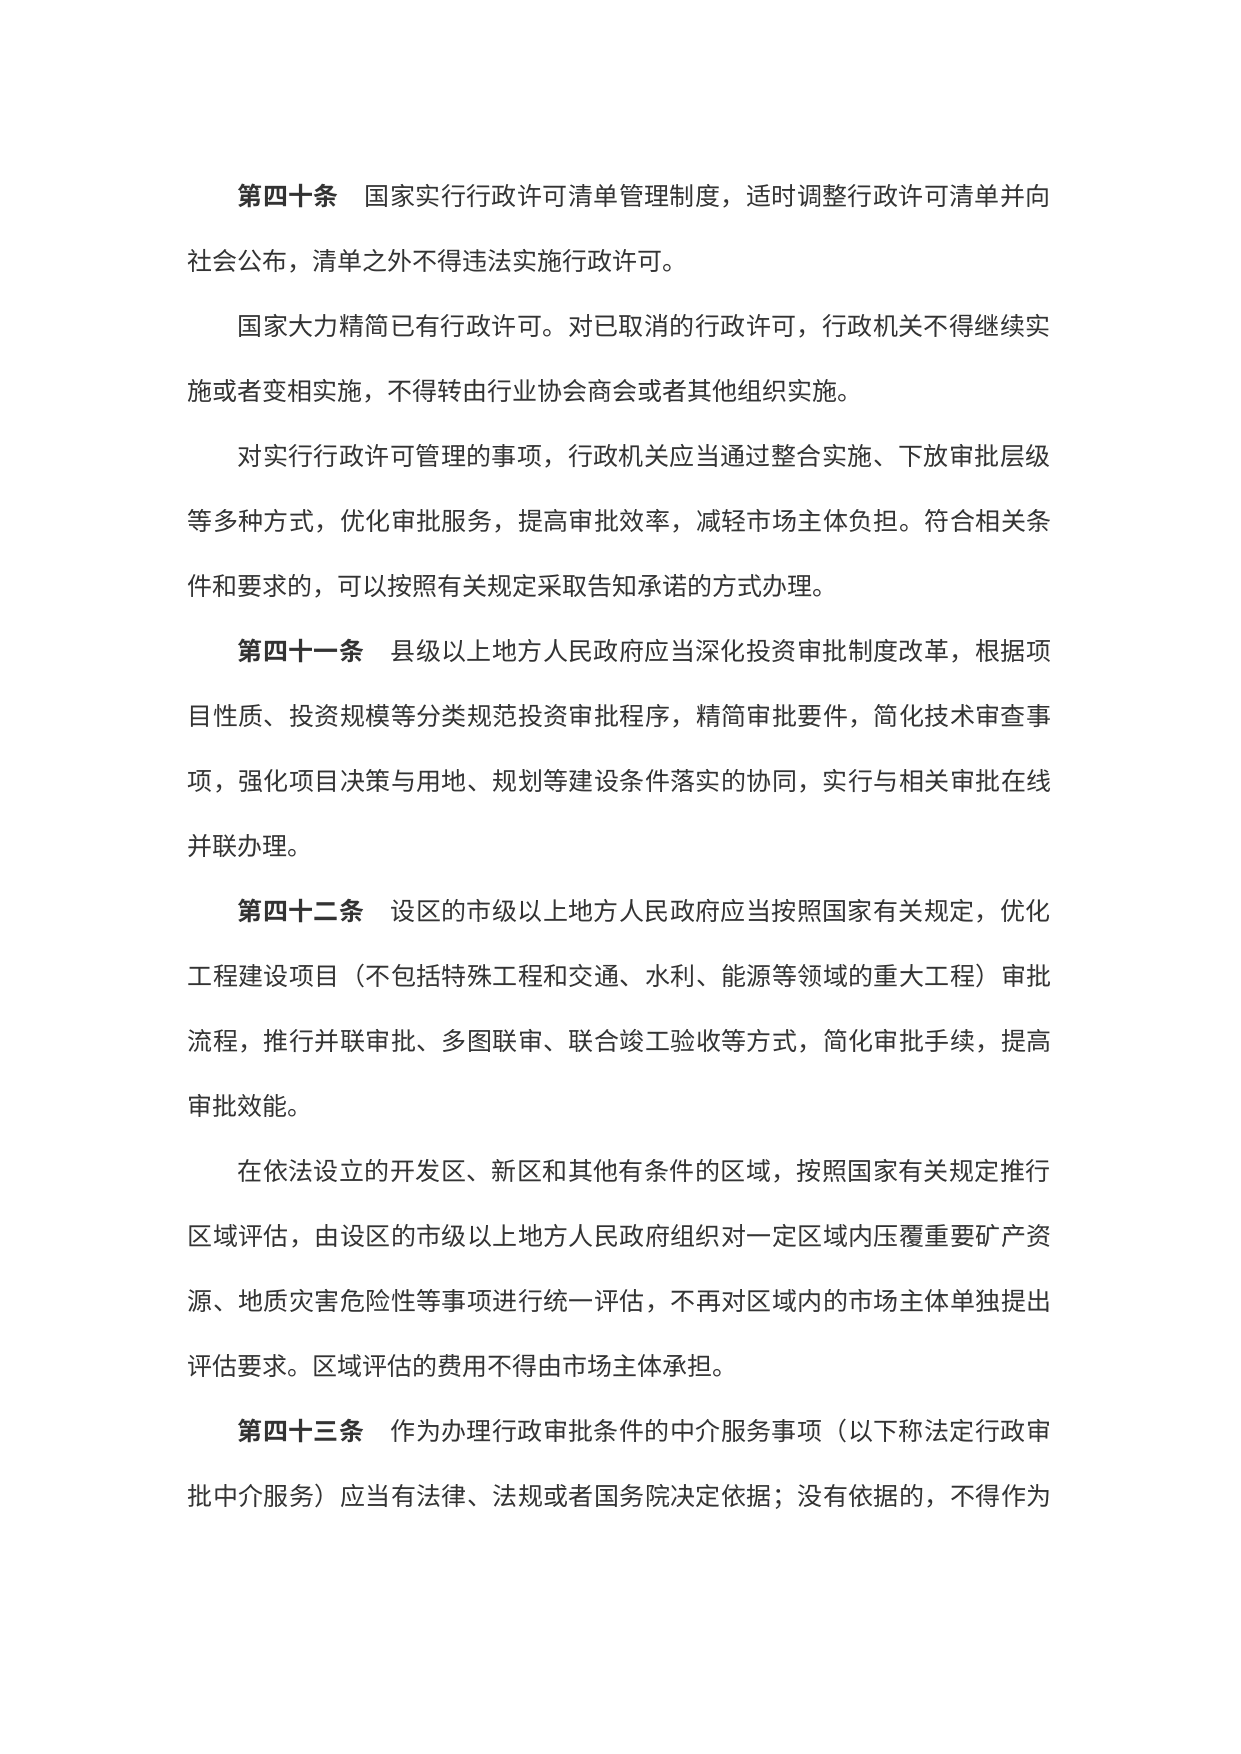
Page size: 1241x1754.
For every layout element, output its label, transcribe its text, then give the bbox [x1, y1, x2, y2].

text 国家大力精简已有行政许可。对已取消的行政许可，行政机关不得继续实施或者变相实施，不得转由行业协会商会或者其他组织实施。 [187, 292, 1053, 422]
text 第四十二条 设区的市级以上地方人民政府应当按照国家有关规定，优化工程建设项目（不包括特殊工程和交通、水利、能源等领域的重大工程）审批流程，推行并联审批、多图联审、联合竣工验收等方式，简化审批手续，提高审批效能。 [187, 877, 1053, 1137]
text 在依法设立的开发区、新区和其他有条件的区域，按照国家有关规定推行区域评估，由设区的市级以上地方人民政府组织对一定区域内压覆重要矿产资源、地质灾害危险性等事项进行统一评估，不再对区域内的市场主体单独提出评估要求。区域评估的费用不得由市场主体承担。 [187, 1137, 1053, 1397]
text 对实行行政许可管理的事项，行政机关应当通过整合实施、下放审批层级等多种方式，优化审批服务，提高审批效率，减轻市场主体负担。符合相关条件和要求的，可以按照有关规定采取告知承诺的方式办理。 [187, 422, 1053, 617]
text 第四十一条 县级以上地方人民政府应当深化投资审批制度改革，根据项目性质、投资规模等分类规范投资审批程序，精简审批要件，简化技术审查事项，强化项目决策与用地、规划等建设条件落实的协同，实行与相关审批在线并联办理。 [187, 617, 1053, 877]
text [187, 1397, 1053, 1527]
text 第四十条 国家实行行政许可清单管理制度，适时调整行政许可清单并向社会公布，清单之外不得违法实施行政许可。 [187, 162, 1053, 292]
